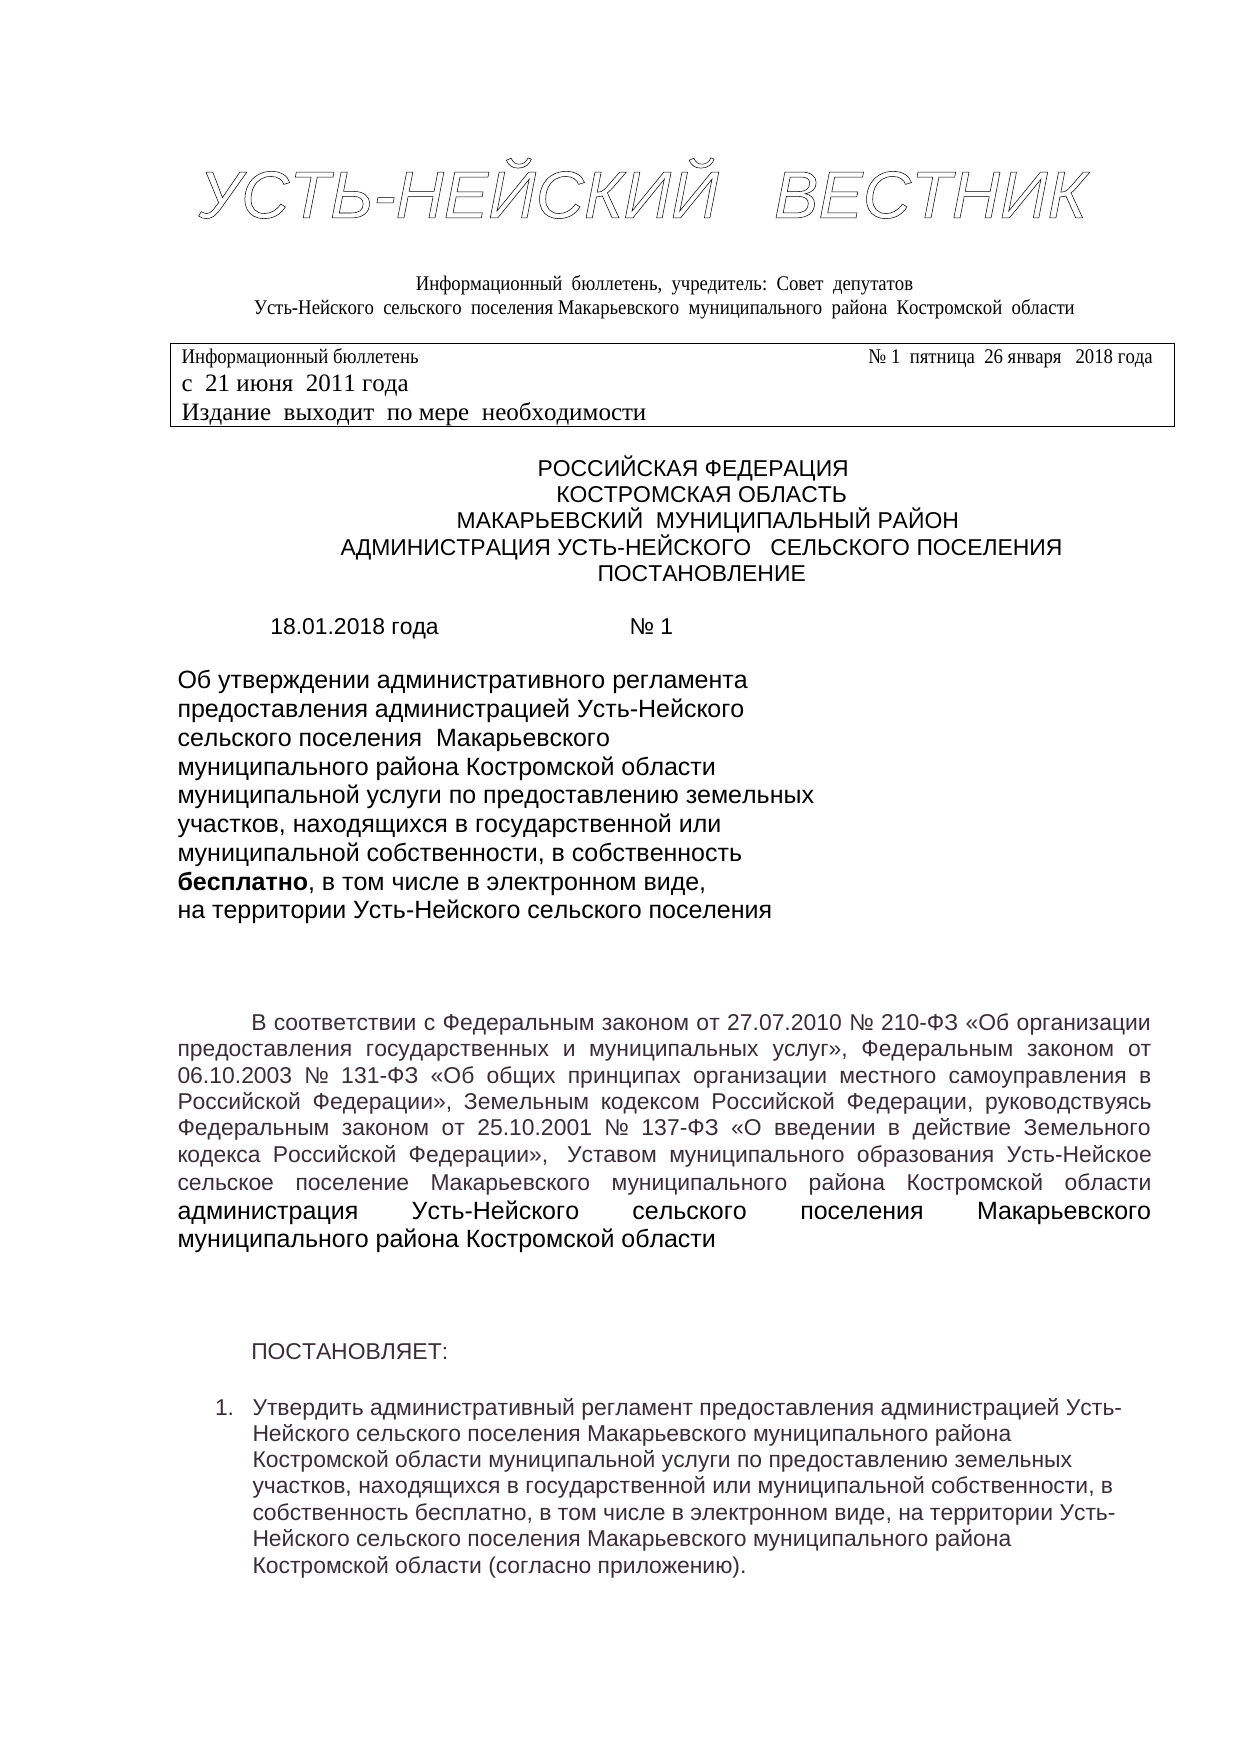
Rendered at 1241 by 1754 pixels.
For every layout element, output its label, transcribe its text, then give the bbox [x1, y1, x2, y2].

text Информационный бюллетень, учредитель: Совет депутатов [177, 271, 1152, 295]
list Утвердить административный регламент предоставления администрацией Усть-Нейского сельского поселения Макарьевского муниципального района Костромской области муниципальной услуги по предоставлению земельных участков, находящихся в государственной или муниципальной собственности, в собственность бесплатно, в том числе в электронном виде, на территории Усть-Нейского сельского поселения Макарьевского муниципального района Костромской области (согласно приложению). [215, 1393, 1152, 1578]
text МАКАРЬЕВСКИЙ МУНИЦИПАЛЬНЫЙ РАЙОН [177, 507, 1152, 534]
text 18.01.2018 года № 1 [177, 613, 1152, 639]
text ПОСТАНОВЛЯЕТ: [177, 1338, 1152, 1364]
text предоставления администрацией Усть-Нейского [177, 694, 1152, 723]
text В соответствии с Федеральным законом от 27.07.2010 № 210-ФЗ «Об организации предоставления государственных и муниципальных услуг», Федеральным законом от 06.10.2003 № 131-ФЗ «Об общих принципах организации местного самоуправления в Российской Федерации», Земельным кодексом Российской Федерации, руководствуясь Федеральным законом от 25.10.2001 № 137-ФЗ «О введении в действие Земельного кодекса Российской Федерации», Уставом муниципального образования Усть-Нейское сельское поселение Макарьевского муниципального района Костромской области администрация Усть-Нейского сельского поселения Макарьевского муниципального района Костромской области [177, 1009, 1152, 1253]
text Об утверждении административного регламента [177, 665, 1152, 694]
text РОССИЙСКАЯ ФЕДЕРАЦИЯ [177, 454, 1152, 481]
text сельского поселения Макарьевского [177, 723, 1152, 752]
text КОСТРОМСКАЯ ОБЛАСТЬ [177, 481, 1152, 507]
text муниципальной собственности, в собственность [177, 838, 1152, 867]
text на территории Усть-Нейского сельского поселения [177, 895, 1152, 924]
text муниципальной услуги по предоставлению земельных [177, 780, 1152, 809]
text ПОСТАНОВЛЕНИЕ [177, 560, 1152, 586]
text Усть-Нейского сельского поселения Макарьевского муниципального района Костромской области [177, 295, 1152, 319]
text бесплатно, в том числе в электронном виде, [177, 867, 1152, 895]
text муниципального района Костромской области [177, 752, 1152, 780]
text АДМИНИСТРАЦИЯ УСТЬ-НЕЙСКОГО СЕЛЬСКОГО ПОСЕЛЕНИЯ [177, 534, 1152, 560]
table_header Информационный бюллетень № 1 пятница 26 января 2018 года с 21 июня 2011 года Издание выходит по мере необходимости [171, 344, 1174, 426]
text участков, находящихся в государственной или [177, 809, 1152, 838]
